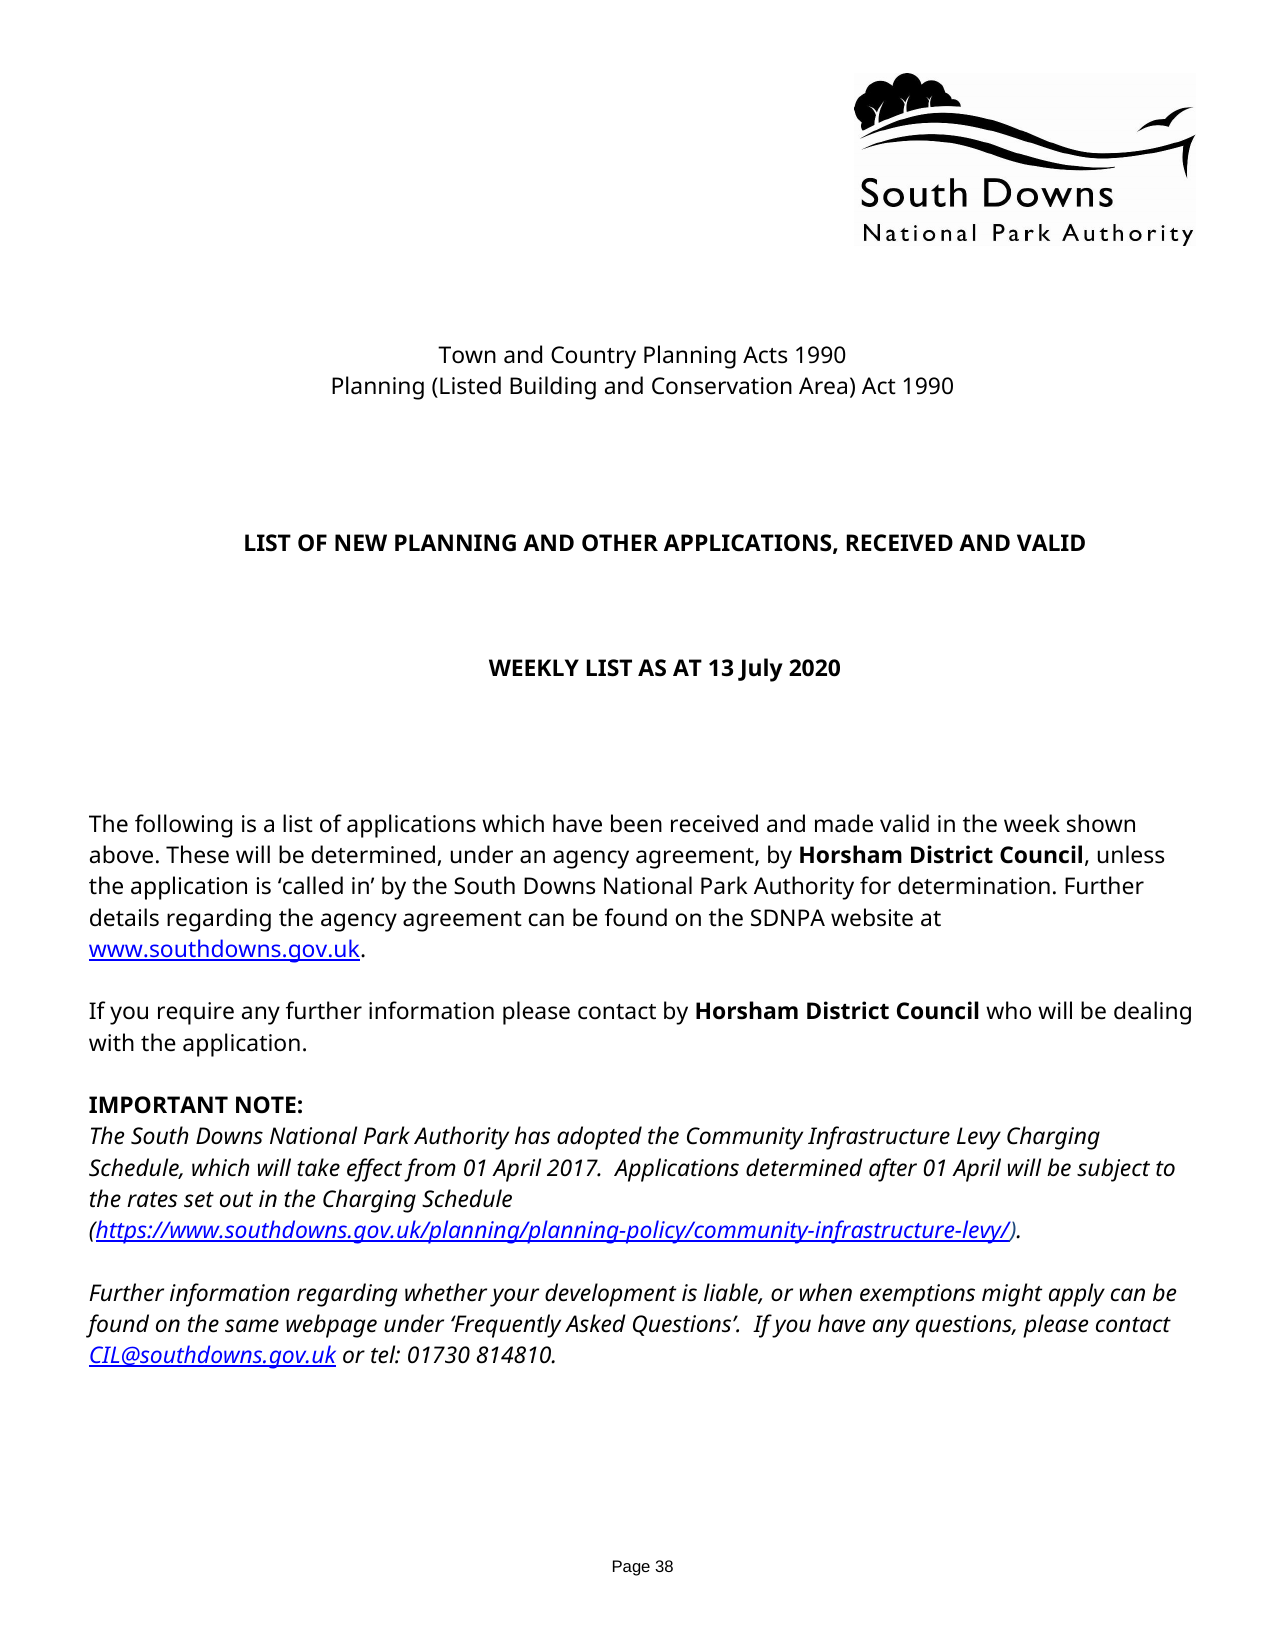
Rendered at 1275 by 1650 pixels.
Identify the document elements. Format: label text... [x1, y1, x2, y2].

text LIST OF NEW PLANNING AND OTHER APPLICATIONS, RECEIVED AND VALID [89, 527, 1241, 558]
text Town and Country Planning Acts 1990 [89, 339, 1196, 370]
text WEEKLY LIST AS AT 13 July 2020 [89, 652, 1241, 683]
text IMPORTANT NOTE: [89, 1089, 1196, 1120]
text Further information regarding whether your development is liable, or when exemptions might apply can be found on the same webpage under ‘Frequently Asked Questions’. If you have any questions, please contact CIL@southdowns.gov.uk or tel: 01730 814810. [89, 1277, 1196, 1370]
text The following is a list of applications which have been received and made valid in the week shown above. These will be determined, under an agency agreement, by Horsham District Council, unless the application is ‘called in’ by the South Downs National Park Authority for determination. Further details regarding the agency agreement can be found on the SDNPA website at www.southdowns.gov.uk. [89, 808, 1196, 964]
text If you require any further information please contact by Horsham District Council who will be dealing with the application. [89, 995, 1196, 1058]
text The South Downs National Park Authority has adopted the Community Infrastructure Levy Charging Schedule, which will take effect from 01 April 2017. Applications determined after 01 April will be subject to the rates set out in the Charging Schedule (https://www.southdowns.gov.uk/planning/planning-policy/community-infrastructure-levy/). [89, 1120, 1196, 1245]
picture [854, 73, 1197, 246]
text Planning (Listed Building and Conservation Area) Act 1990 [89, 370, 1196, 402]
